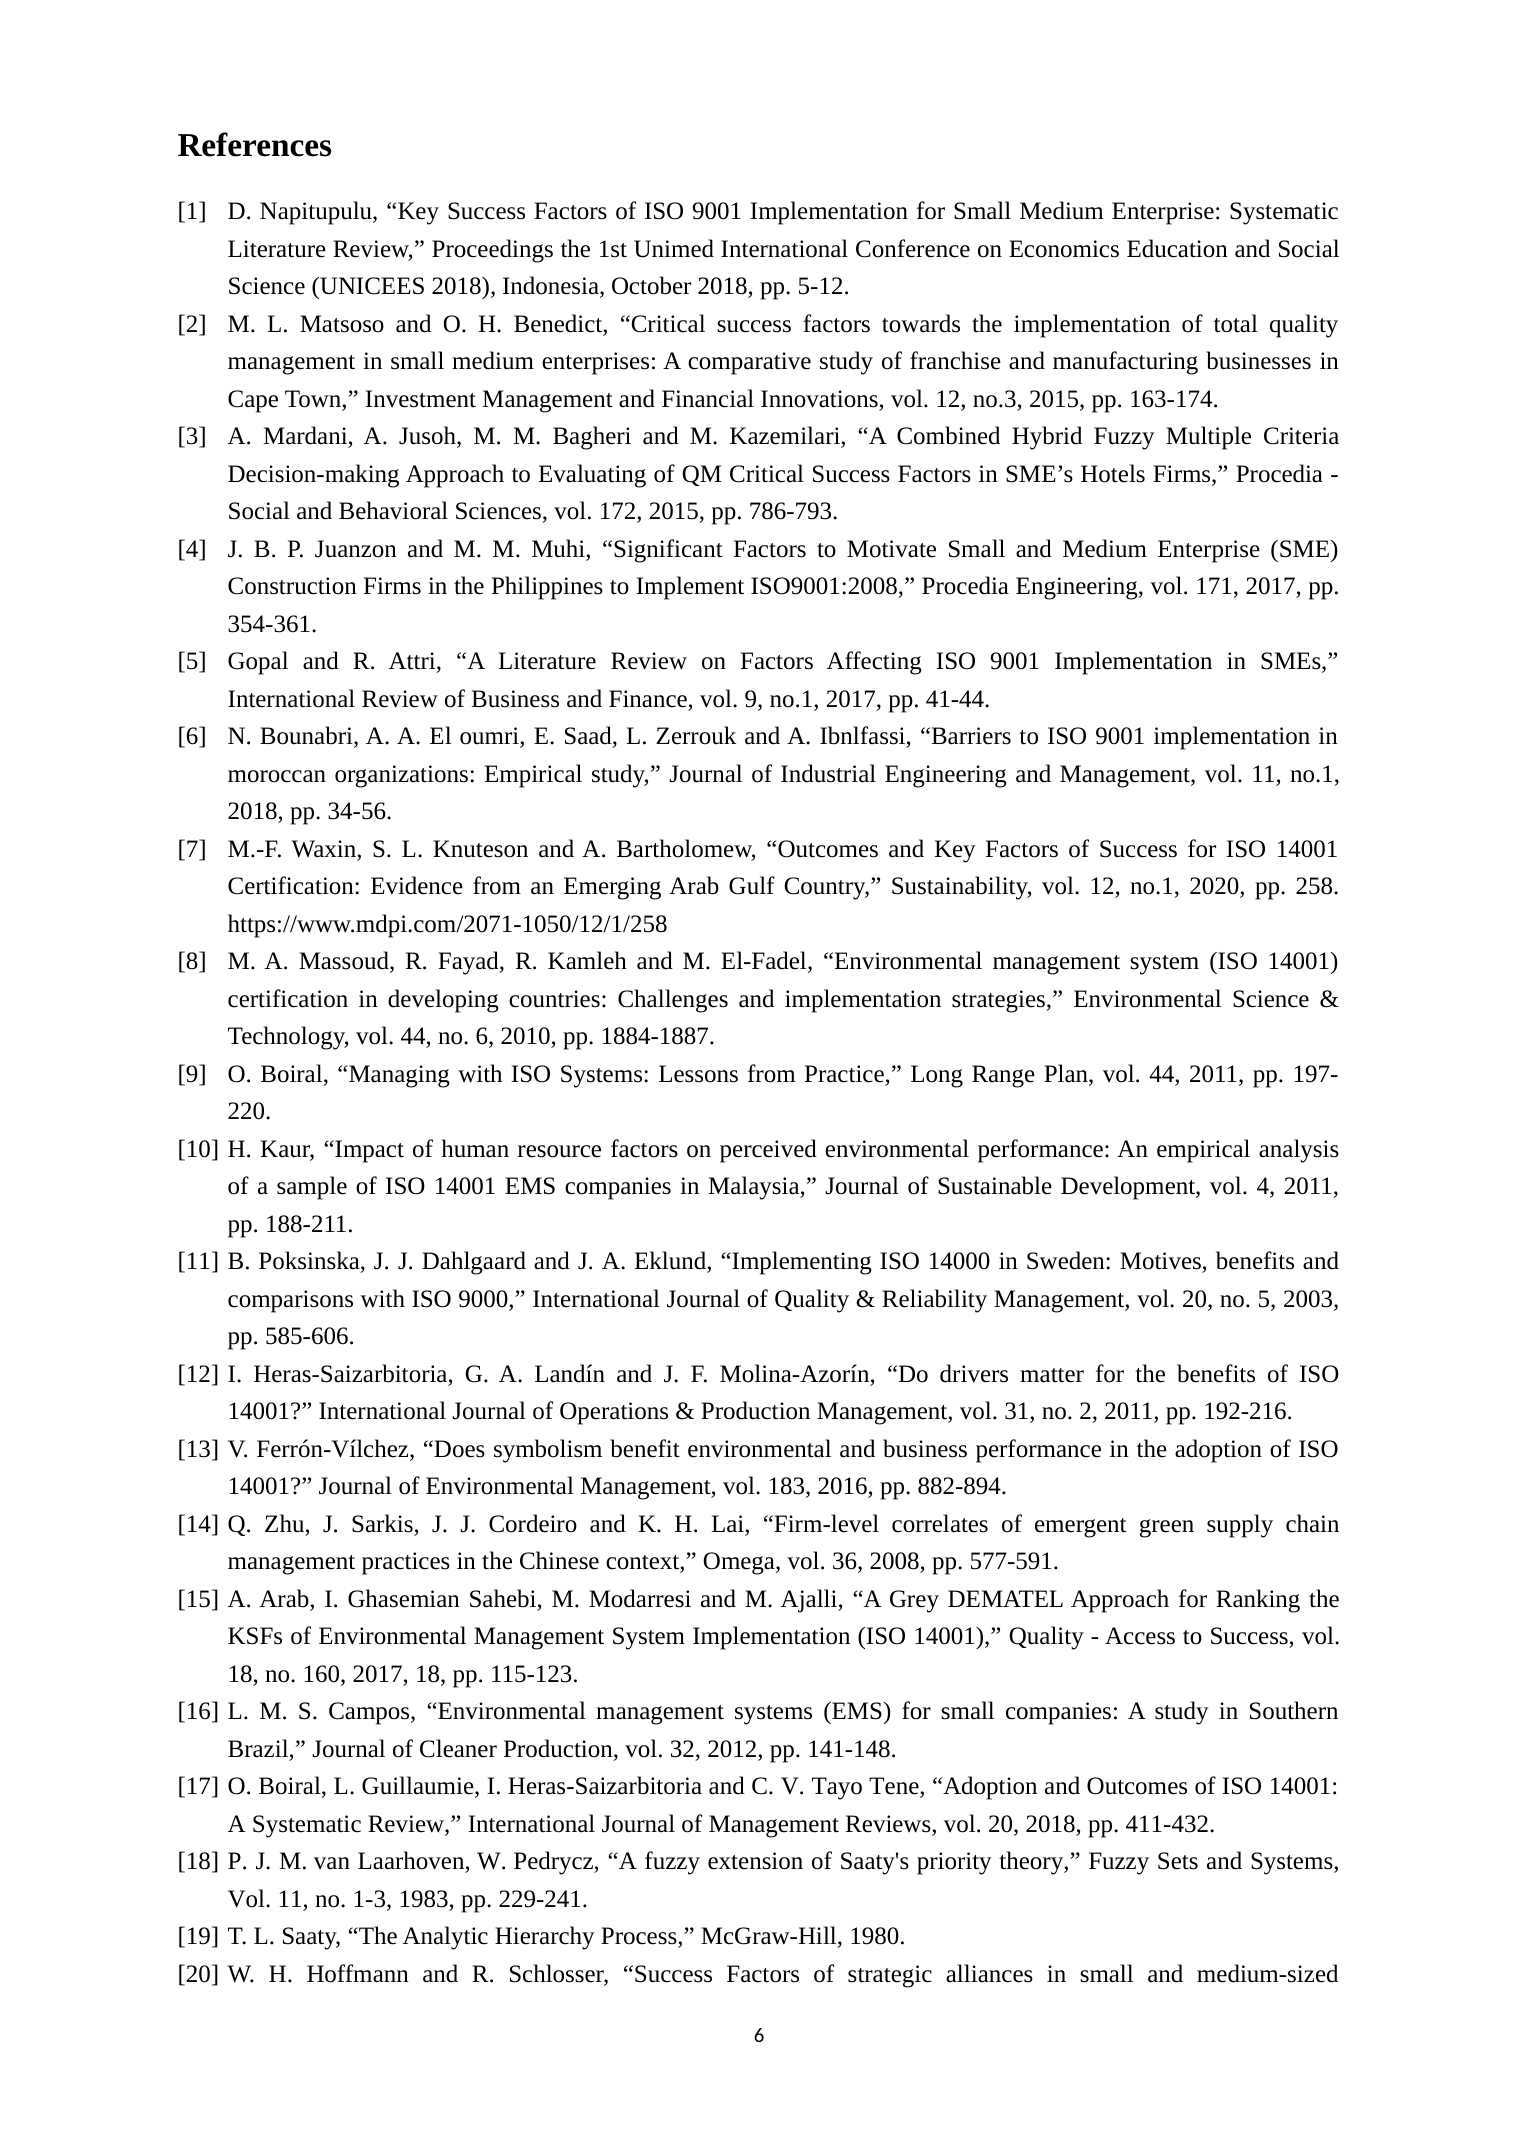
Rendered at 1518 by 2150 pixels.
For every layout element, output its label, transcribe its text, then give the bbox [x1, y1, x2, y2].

list J. B. P. Juanzon and M. M. Muhi, “Significant Factors to Motivate Small and Medium Enterprise (SME) Construction Firms in the Philippines to Implement ISO9001:2008,” Procedia Engineering, vol. 171, 2017, pp. 354-361. [177, 529, 1341, 642]
list H. Kaur, “Impact of human resource factors on perceived environmental performance: An empirical analysis of a sample of ISO 14001 EMS companies in Malaysia,” Journal of Sustainable Development, vol. 4, 2011, pp. 188-211. [177, 1129, 1341, 1242]
list A. Arab, I. Ghasemian Sahebi, M. Modarresi and M. Ajalli, “A Grey DEMATEL Approach for Ranking the KSFs of Environmental Management System Implementation (ISO 14001),” Quality - Access to Success, vol. 18, no. 160, 2017, 18, pp. 115-123. [177, 1579, 1341, 1692]
list M. L. Matsoso and O. H. Benedict, “Critical success factors towards the implementation of total quality management in small medium enterprises: A comparative study of franchise and manufacturing businesses in Cape Town,” Investment Management and Financial Innovations, vol. 12, no.3, 2015, pp. 163-174. [177, 304, 1341, 417]
list D. Napitupulu, “Key Success Factors of ISO 9001 Implementation for Small Medium Enterprise: Systematic Literature Review,” Proceedings the 1st Unimed International Conference on Economics Education and Social Science (UNICEES 2018), Indonesia, October 2018, pp. 5-12. [177, 192, 1341, 304]
list T. L. Saaty, “The Analytic Hierarchy Process,” McGraw-Hill, 1980. [177, 1917, 1341, 1954]
list P. J. M. van Laarhoven, W. Pedrycz, “A fuzzy extension of Saaty's priority theory,” Fuzzy Sets and Systems, Vol. 11, no. 1-3, 1983, pp. 229-241. [177, 1842, 1341, 1917]
list V. Ferrón-Vílchez, “Does symbolism benefit environmental and business performance in the adoption of ISO 14001?” Journal of Environmental Management, vol. 183, 2016, pp. 882-894. [177, 1429, 1341, 1504]
list O. Boiral, “Managing with ISO Systems: Lessons from Practice,” Long Range Plan, vol. 44, 2011, pp. 197-220. [177, 1054, 1341, 1129]
list A. Mardani, A. Jusoh, M. M. Bagheri and M. Kazemilari, “A Combined Hybrid Fuzzy Multiple Criteria Decision-making Approach to Evaluating of QM Critical Success Factors in SME’s Hotels Firms,” Procedia - Social and Behavioral Sciences, vol. 172, 2015, pp. 786-793. [177, 417, 1341, 529]
list O. Boiral, L. Guillaumie, I. Heras-Saizarbitoria and C. V. Tayo Tene, “Adoption and Outcomes of ISO 14001: A Systematic Review,” International Journal of Management Reviews, vol. 20, 2018, pp. 411-432. [177, 1767, 1341, 1842]
list B. Poksinska, J. J. Dahlgaard and J. A. Eklund, “Implementing ISO 14000 in Sweden: Motives, benefits and comparisons with ISO 9000,” International Journal of Quality & Reliability Management, vol. 20, no. 5, 2003, pp. 585-606. [177, 1242, 1341, 1354]
list L. M. S. Campos, “Environmental management systems (EMS) for small companies: A study in Southern Brazil,” Journal of Cleaner Production, vol. 32, 2012, pp. 141-148. [177, 1692, 1341, 1767]
list Gopal and R. Attri, “A Literature Review on Factors Affecting ISO 9001 Implementation in SMEs,” International Review of Business and Finance, vol. 9, no.1, 2017, pp. 41-44. [177, 642, 1341, 717]
list M.-F. Waxin, S. L. Knuteson and A. Bartholomew, “Outcomes and Key Factors of Success for ISO 14001 Certification: Evidence from an Emerging Arab Gulf Country,” Sustainability, vol. 12, no.1, 2020, pp. 258. https://www.mdpi.com/2071-1050/12/1/258 [177, 829, 1341, 942]
list N. Bounabri, A. A. El oumri, E. Saad, L. Zerrouk and A. Ibnlfassi, “Barriers to ISO 9001 implementation in moroccan organizations: Empirical study,” Journal of Industrial Engineering and Management, vol. 11, no.1, 2018, pp. 34-56. [177, 717, 1341, 829]
text References [177, 125, 1341, 163]
list I. Heras-Saizarbitoria, G. A. Landín and J. F. Molina-Azorín, “Do drivers matter for the benefits of ISO 14001?” International Journal of Operations & Production Management, vol. 31, no. 2, 2011, pp. 192-216. [177, 1354, 1341, 1429]
list M. A. Massoud, R. Fayad, R. Kamleh and M. El-Fadel, “Environmental management system (ISO 14001) certification in developing countries: Challenges and implementation strategies,” Environmental Science & Technology, vol. 44, no. 6, 2010, pp. 1884-1887. [177, 942, 1341, 1054]
list Q. Zhu, J. Sarkis, J. J. Cordeiro and K. H. Lai, “Firm-level correlates of emergent green supply chain management practices in the Chinese context,” Omega, vol. 36, 2008, pp. 577-591. [177, 1504, 1341, 1579]
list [177, 1954, 1341, 1992]
